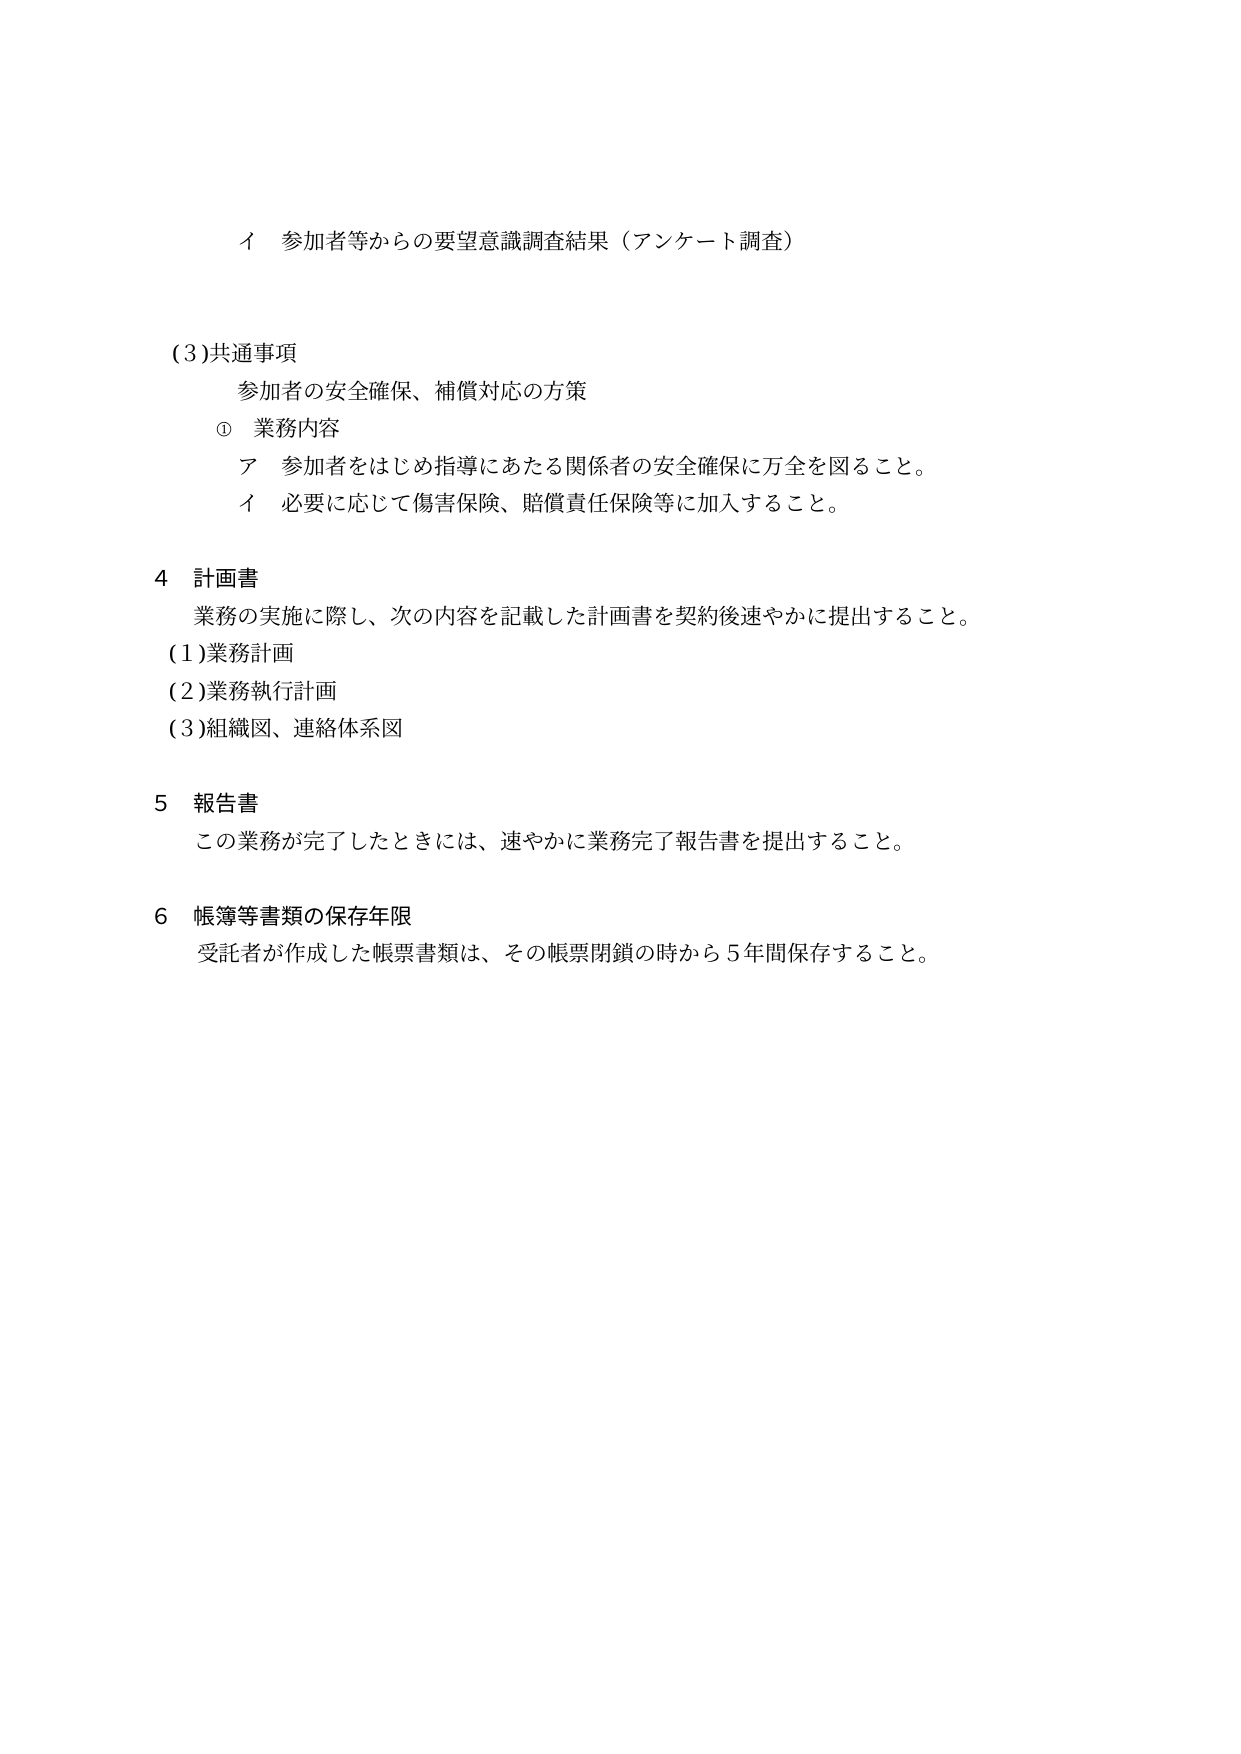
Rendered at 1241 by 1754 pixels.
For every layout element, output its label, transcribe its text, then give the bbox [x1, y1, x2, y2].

text 参加者の安全確保、補償対応の方策 [150, 371, 1144, 408]
text この業務が完了したときには、速やかに業務完了報告書を提出すること。 [150, 821, 1144, 858]
text ア 参加者をはじめ指導にあたる関係者の安全確保に万全を図ること。 [216, 446, 1144, 483]
text 業務の実施に際し、次の内容を記載した計画書を契約後速やかに提出すること。 [150, 596, 1144, 633]
list 業務計画 [169, 633, 1144, 671]
list 共通事項 [172, 333, 1144, 371]
list 業務内容 [216, 408, 1144, 446]
text ４ 計画書 [150, 558, 1144, 596]
text ６ 帳簿等書類の保存年限 [150, 896, 1144, 933]
text イ 参加者等からの要望意識調査結果（アンケート調査） [216, 221, 1144, 258]
list 業務執行計画 [169, 671, 1144, 708]
text 受託者が作成した帳票書類は、その帳票閉鎖の時から５年間保存すること。 [197, 933, 1144, 971]
list 組織図、連絡体系図 [169, 708, 1144, 746]
text ５ 報告書 [150, 783, 1144, 821]
text イ 必要に応じて傷害保険、賠償責任保険等に加入すること。 [216, 483, 1144, 521]
